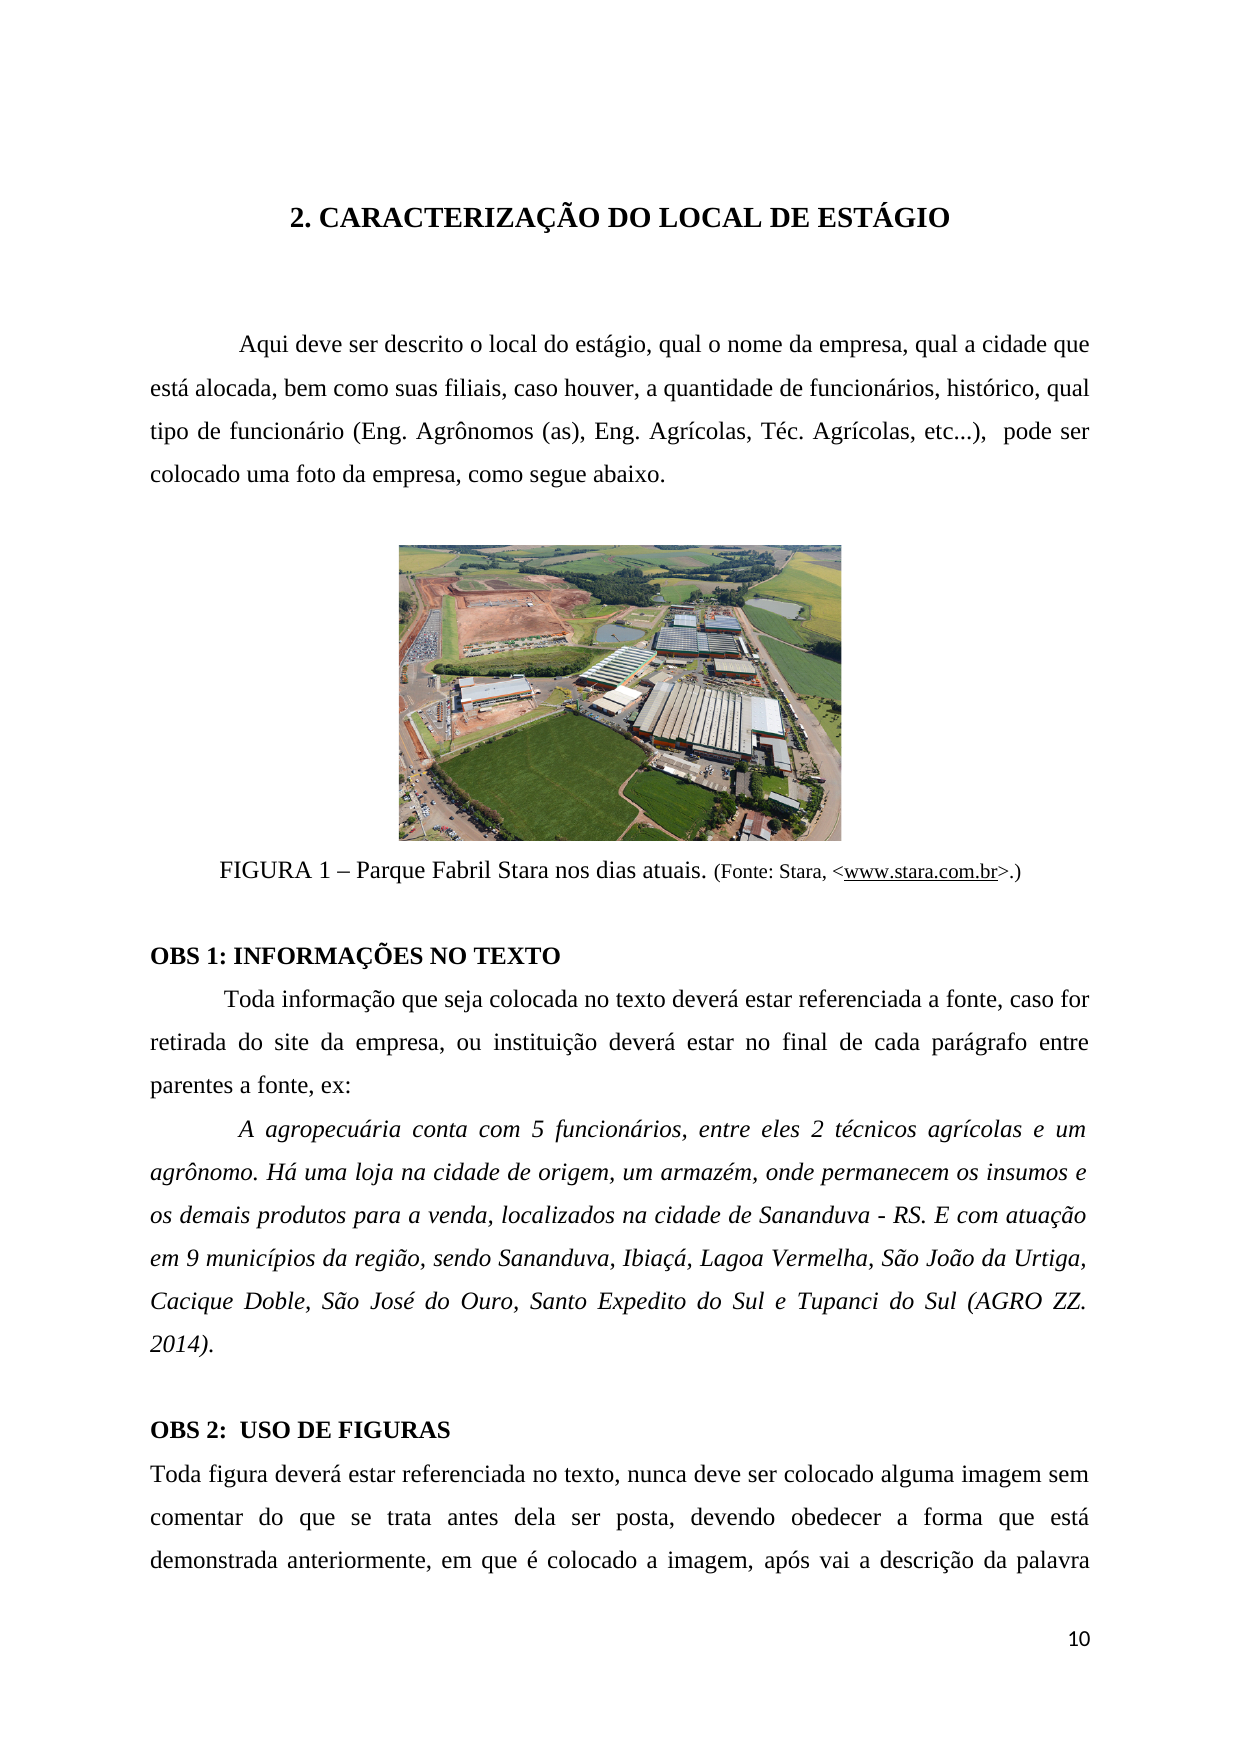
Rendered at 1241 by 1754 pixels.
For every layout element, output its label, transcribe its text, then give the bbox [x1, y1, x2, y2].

picture [398, 545, 842, 841]
text OBS 2: USO DE FIGURAS [150, 1416, 1090, 1444]
text FIGURA 1 – Parque Fabril Stara nos dias atuais. (Fonte: Stara, <www.stara.com.br>.) [150, 855, 1090, 884]
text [150, 1459, 1090, 1574]
text Aqui deve ser descrito o local do estágio, qual o nome da empresa, qual a cidade que está alocada, bem como suas filiais, caso houver, a quantidade de funcionários, histórico, qual tipo de funcionário (Eng. Agrônomos (as), Eng. Agrícolas, Téc. Agrícolas, etc...), pode ser colocado uma foto da empresa, como segue abaixo. [150, 329, 1090, 488]
text Toda informação que seja colocada no texto deverá estar referenciada a fonte, caso for retirada do site da empresa, ou instituição deverá estar no final de cada parágrafo entre parentes a fonte, ex: [150, 984, 1090, 1099]
text 2. CARACTERIZAÇÃO DO LOCAL DE ESTÁGIO [150, 200, 1090, 234]
text A agropecuária conta com 5 funcionários, entre eles 2 técnicos agrícolas e um agrônomo. Há uma loja na cidade de origem, um armazém, onde permanecem os insumos e os demais produtos para a venda, localizados na cidade de Sananduva - RS. E com atuação em 9 municípios da região, sendo Sananduva, Ibiaçá, Lagoa Vermelha, São João da Urtiga, Cacique Doble, São José do Ouro, Santo Expedito do Sul e Tupanci do Sul (AGRO ZZ. 2014). [150, 1114, 1090, 1358]
text OBS 1: INFORMAÇÕES NO TEXTO [150, 941, 1090, 970]
